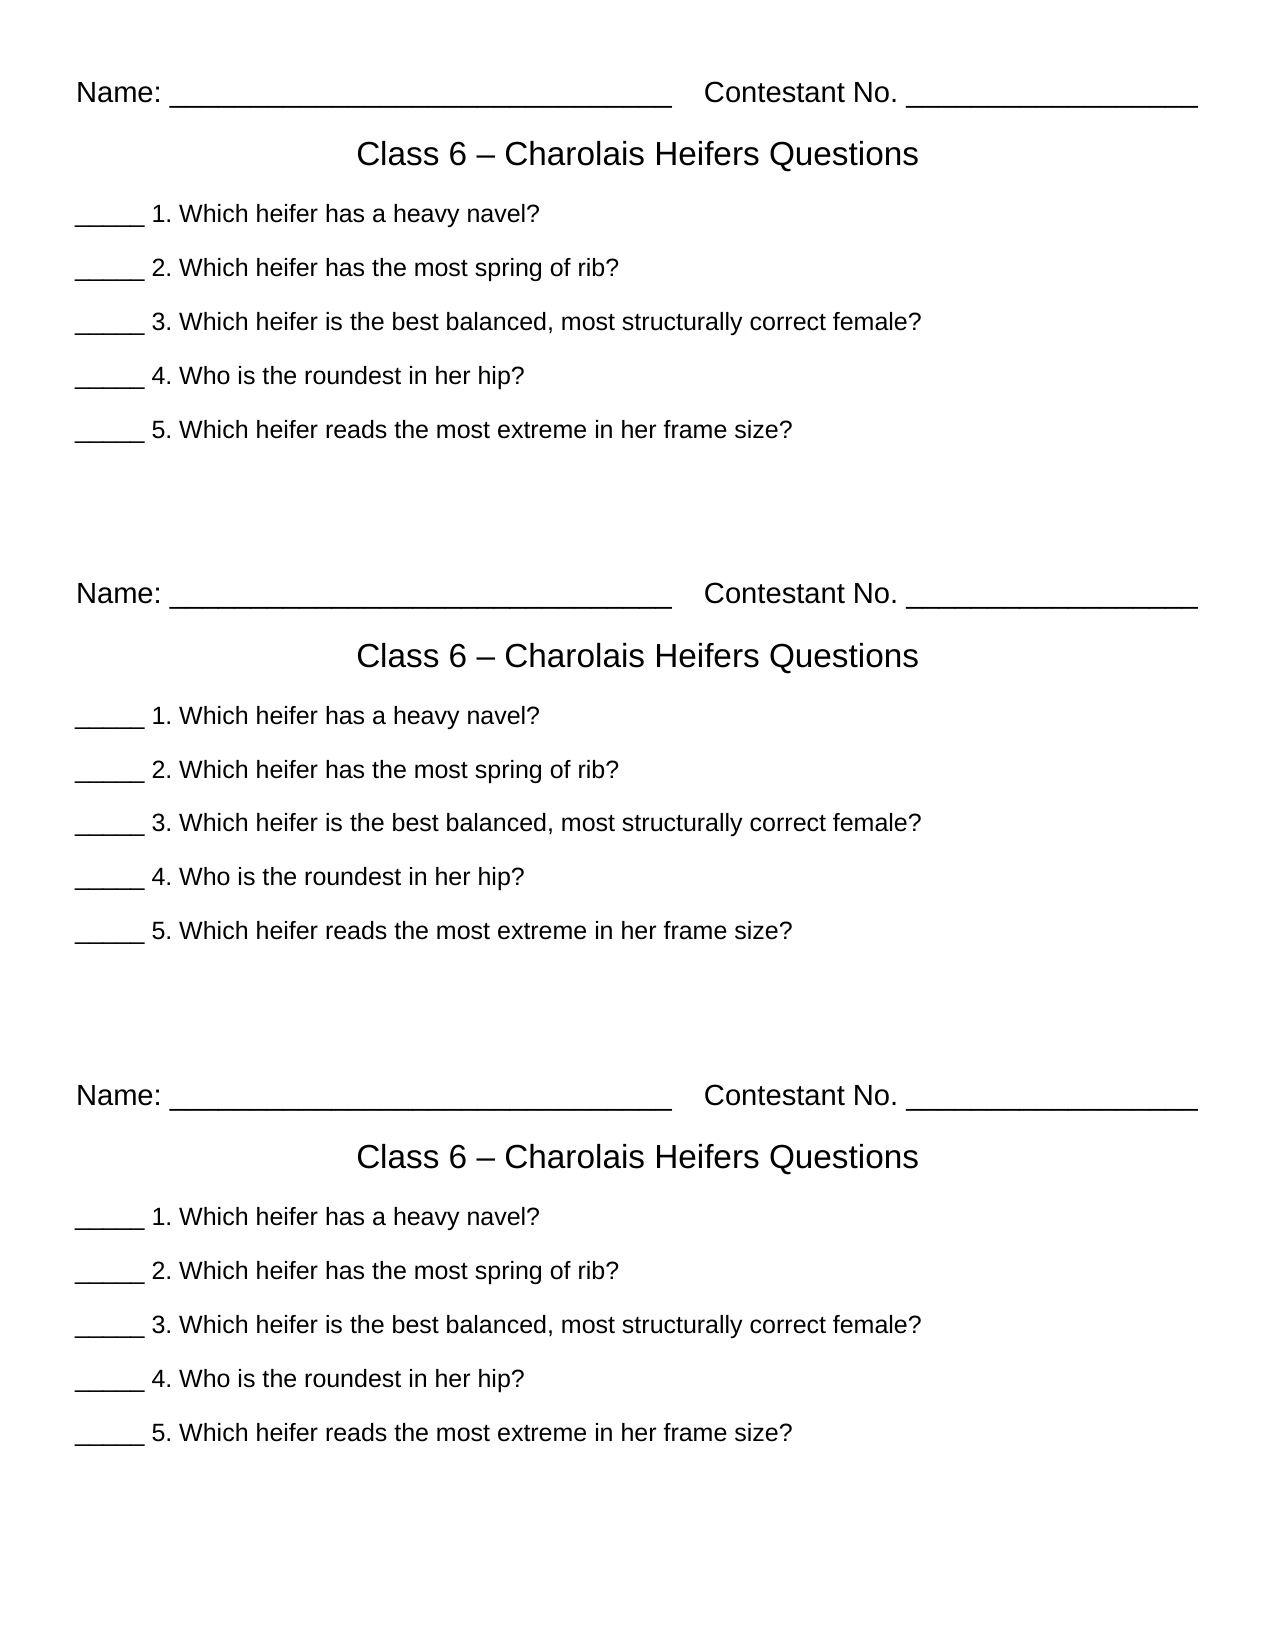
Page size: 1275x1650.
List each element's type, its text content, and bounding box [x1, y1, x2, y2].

text _____ 3. Which heifer is the best balanced, most structurally correct female? [75, 307, 1200, 336]
text _____ 1. Which heifer has a heavy navel? [75, 199, 1200, 228]
text _____ 1. Which heifer has a heavy navel? [75, 701, 1200, 729]
text Class 6 – Charolais Heifers Questions [75, 1137, 1200, 1176]
text _____ 2. Which heifer has the most spring of rib? [75, 754, 1200, 783]
text Name: _______________________________ Contestant No. __________________ [75, 75, 1200, 108]
text Class 6 – Charolais Heifers Questions [75, 134, 1200, 173]
text _____ 2. Which heifer has the most spring of rib? [75, 253, 1200, 282]
text _____ 5. Which heifer reads the most extreme in her frame size? [75, 415, 1200, 443]
text _____ 3. Which heifer is the best balanced, most structurally correct female? [75, 808, 1200, 837]
text Name: _______________________________ Contestant No. __________________ [75, 576, 1200, 610]
text _____ 3. Which heifer is the best balanced, most structurally correct female? [75, 1310, 1200, 1338]
text _____ 5. Which heifer reads the most extreme in her frame size? [75, 916, 1200, 945]
text Class 6 – Charolais Heifers Questions [75, 636, 1200, 674]
text _____ 4. Who is the roundest in her hip? [75, 361, 1200, 390]
text _____ 4. Who is the roundest in her hip? [75, 1364, 1200, 1392]
text _____ 4. Who is the roundest in her hip? [75, 862, 1200, 891]
text _____ 5. Which heifer reads the most extreme in her frame size? [75, 1417, 1200, 1446]
text _____ 2. Which heifer has the most spring of rib? [75, 1256, 1200, 1285]
text _____ 1. Which heifer has a heavy navel? [75, 1202, 1200, 1231]
text Name: _______________________________ Contestant No. __________________ [75, 1078, 1200, 1111]
